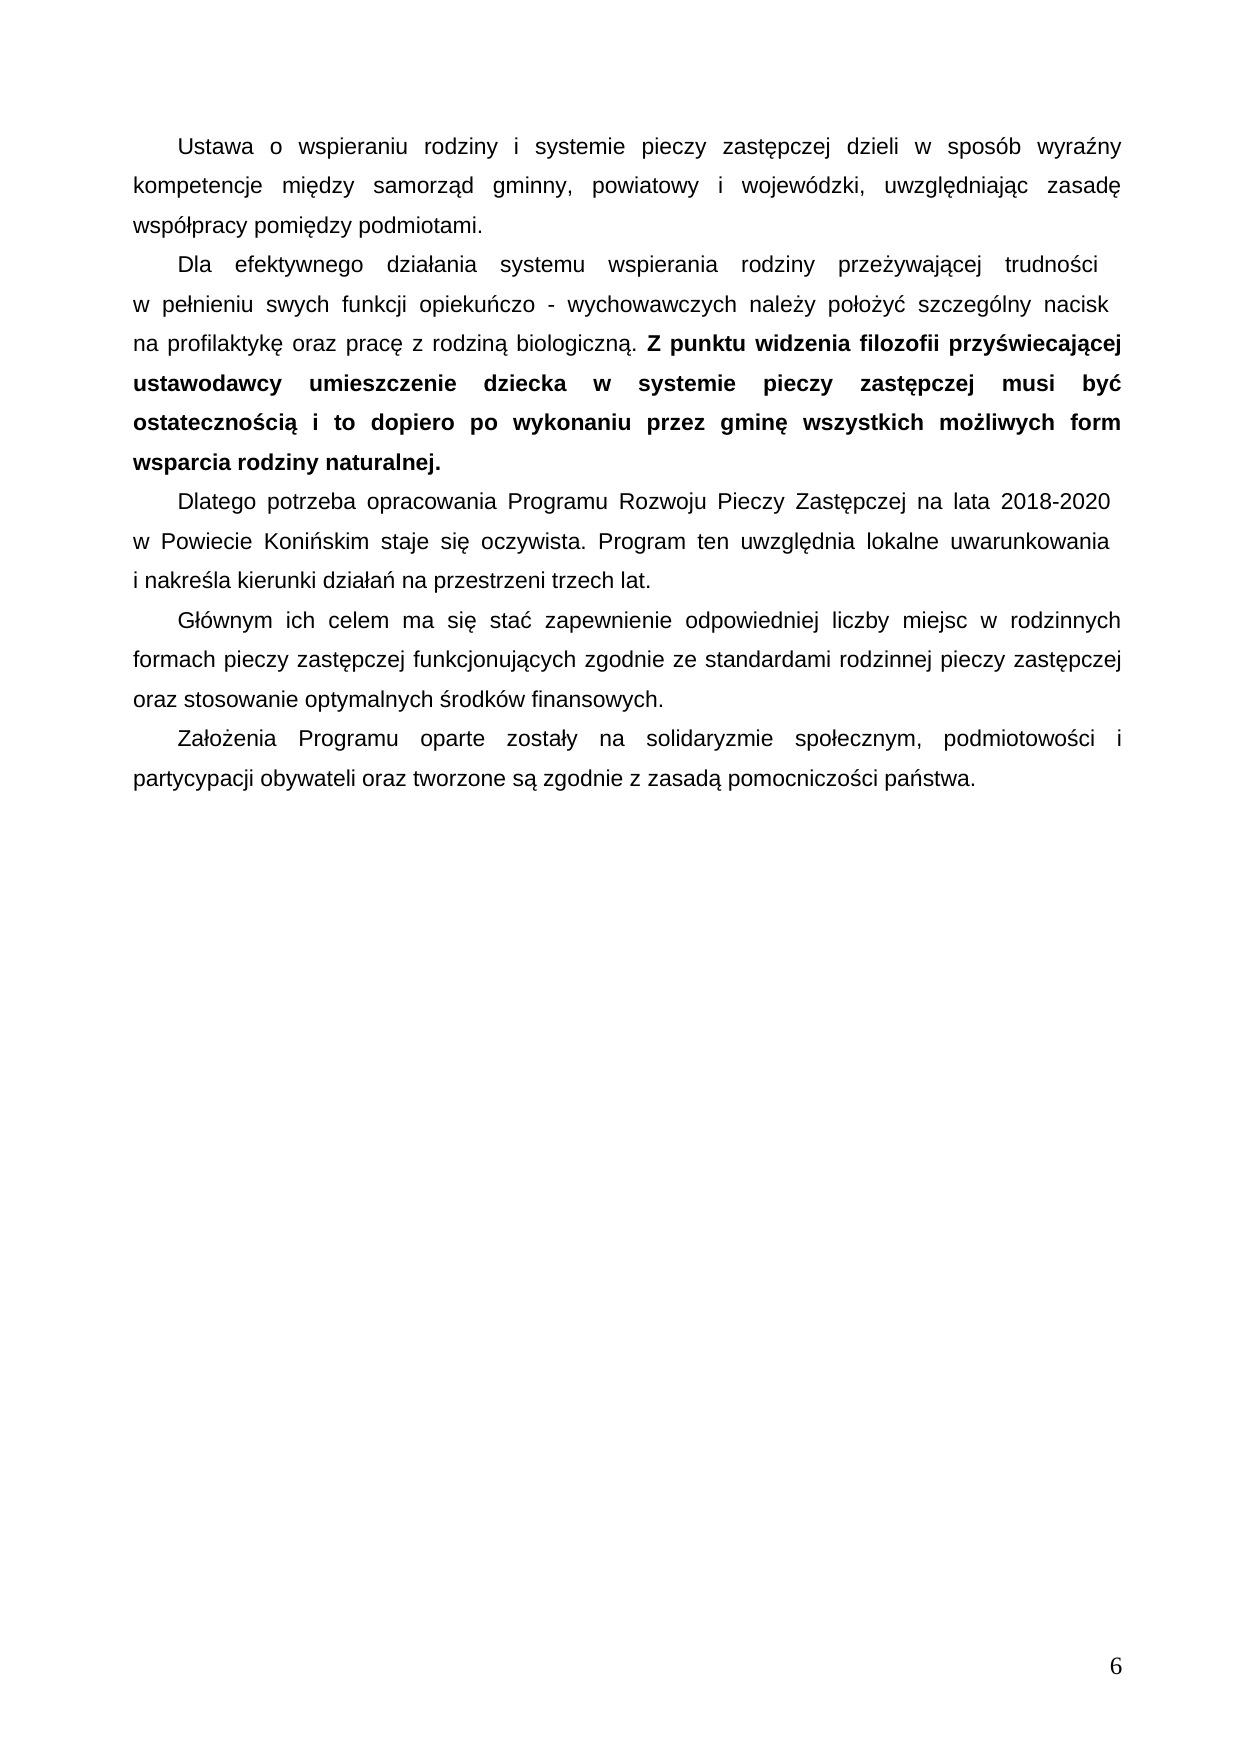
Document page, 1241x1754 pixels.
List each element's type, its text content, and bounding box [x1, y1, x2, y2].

text Dla efektywnego działania systemu wspierania rodziny przeżywającej trudności w pełnieniu swych funkcji opiekuńczo - wychowawczych należy położyć szczególny nacisk na profilaktykę oraz pracę z rodziną biologiczną. Z punktu widzenia filozofii przyświecającej ustawodawcy umieszczenie dziecka w systemie pieczy zastępczej musi być ostatecznością i to dopiero po wykonaniu przez gminę wszystkich możliwych form wsparcia rodziny naturalnej. [133, 251, 1122, 475]
text Założenia Programu oparte zostały na solidaryzmie społecznym, podmiotowości i partycypacji obywateli oraz tworzone są zgodnie z zasadą pomocniczości państwa. [133, 725, 1122, 791]
text Głównym ich celem ma się stać zapewnienie odpowiedniej liczby miejsc w rodzinnych formach pieczy zastępczej funkcjonujących zgodnie ze standardami rodzinnej pieczy zastępczej oraz stosowanie optymalnych środków finansowych. [133, 607, 1122, 712]
text Ustawa o wspieraniu rodziny i systemie pieczy zastępczej dzieli w sposób wyraźny kompetencje między samorząd gminny, powiatowy i wojewódzki, uwzględniając zasadę współpracy pomiędzy podmiotami. [133, 133, 1122, 238]
text Dlatego potrzeba opracowania Programu Rozwoju Pieczy Zastępczej na lata 2018-2020 w Powiecie Konińskim staje się oczywista. Program ten uwzględnia lokalne uwarunkowania i nakreśla kierunki działań na przestrzeni trzech lat. [133, 488, 1122, 593]
